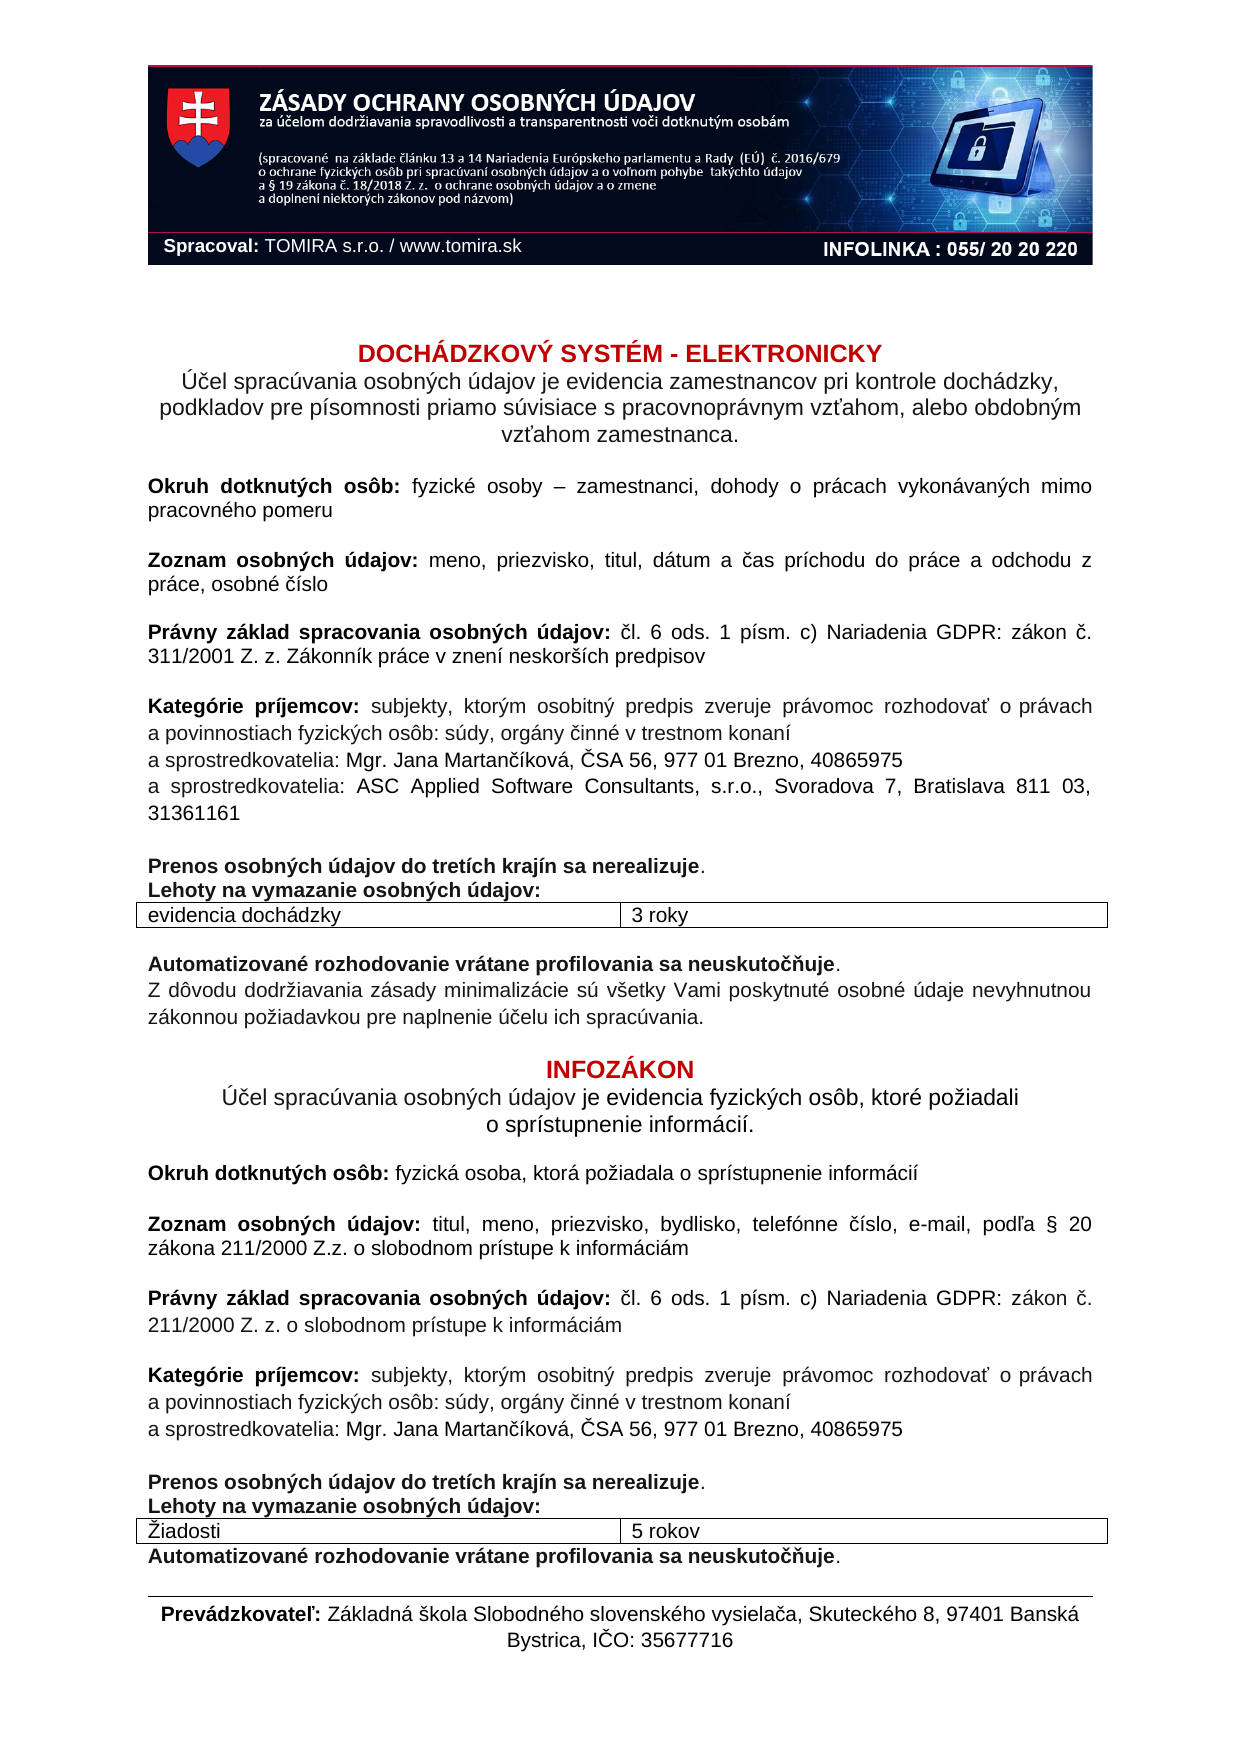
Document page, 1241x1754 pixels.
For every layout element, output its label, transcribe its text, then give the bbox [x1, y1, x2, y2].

text Automatizované rozhodovanie vrátane profilovania sa neuskutočňuje. [148, 1544, 1093, 1567]
text a sprostredkovatelia: Mgr. Jana Martančíková, ČSA 56, 977 01 Brezno, 40865975 [148, 745, 1093, 771]
text a sprostredkovatelia: ASC Applied Software Consultants, s.r.o., Svoradova 7, Bratislava 811 03, 31361161 [148, 771, 1093, 824]
table_header Žiadosti [137, 1519, 620, 1542]
text a sprostredkovatelia: Mgr. Jana Martančíková, ČSA 56, 977 01 Brezno, 40865975 [148, 1414, 1093, 1440]
text INFOZÁKON [148, 1055, 1093, 1084]
text Automatizované rozhodovanie vrátane profilovania sa neuskutočňuje. [148, 952, 1093, 976]
table_header evidencia dochádzky [137, 903, 620, 927]
text Účel spracúvania osobných údajov je evidencia fyzických osôb, ktoré požiadali o sprístupnenie informácií. [148, 1084, 1093, 1137]
text Prenos osobných údajov do tretích krajín sa nerealizuje. [148, 1467, 1093, 1493]
text Účel spracúvania osobných údajov je evidencia zamestnancov pri kontrole dochádzky, podkladov pre písomnosti priamo súvisiace s pracovnoprávnym vzťahom, alebo obdobným vzťahom zamestnanca. [148, 367, 1093, 447]
text Okruh dotknutých osôb: fyzická osoba, ktorá požiadala o sprístupnenie informácií [148, 1161, 1093, 1185]
table_header 5 rokov [621, 1519, 1107, 1542]
text Právny základ spracovania osobných údajov: čl. 6 ods. 1 písm. c) Nariadenia GDPR: zákon č. 311/2001 Z. z. Zákonník práce v znení neskorších predpisov [148, 620, 1093, 668]
text Prenos osobných údajov do tretích krajín sa nerealizuje. [148, 851, 1093, 878]
text Zoznam osobných údajov: titul, meno, priezvisko, bydlisko, telefónne číslo, e-mail, podľa § 20 zákona 211/2000 Z.z. o slobodnom prístupe k informáciám [148, 1212, 1093, 1259]
text Spracoval: TOMIRA s.r.o. / www.tomira.sk [148, 230, 1093, 257]
text Právny základ spracovania osobných údajov: čl. 6 ods. 1 písm. c) Nariadenia GDPR: zákon č. 211/2000 Z. z. o slobodnom prístupe k informáciám [148, 1283, 1093, 1337]
picture [148, 257, 1093, 265]
text Lehoty na vymazanie osobných údajov: [148, 1493, 1093, 1517]
text Zoznam osobných údajov: meno, priezvisko, titul, dátum a čas príchodu do práce a odchodu z práce, osobné číslo [148, 548, 1093, 596]
picture [148, 65, 1093, 230]
text Okruh dotknutých osôb: fyzické osoby – zamestnanci, dohody o prácach vykonávaných mimo pracovného pomeru [148, 473, 1093, 521]
text Lehoty na vymazanie osobných údajov: [148, 878, 1093, 902]
table_header 3 roky [621, 903, 1107, 927]
text DOCHÁDZKOVÝ SYSTÉM - ELEKTRONICKY [148, 339, 1093, 367]
text Z dôvodu dodržiavania zásady minimalizácie sú všetky Vami poskytnuté osobné údaje nevyhnutnou zákonnou požiadavkou pre naplnenie účelu ich spracúvania. [148, 976, 1093, 1029]
